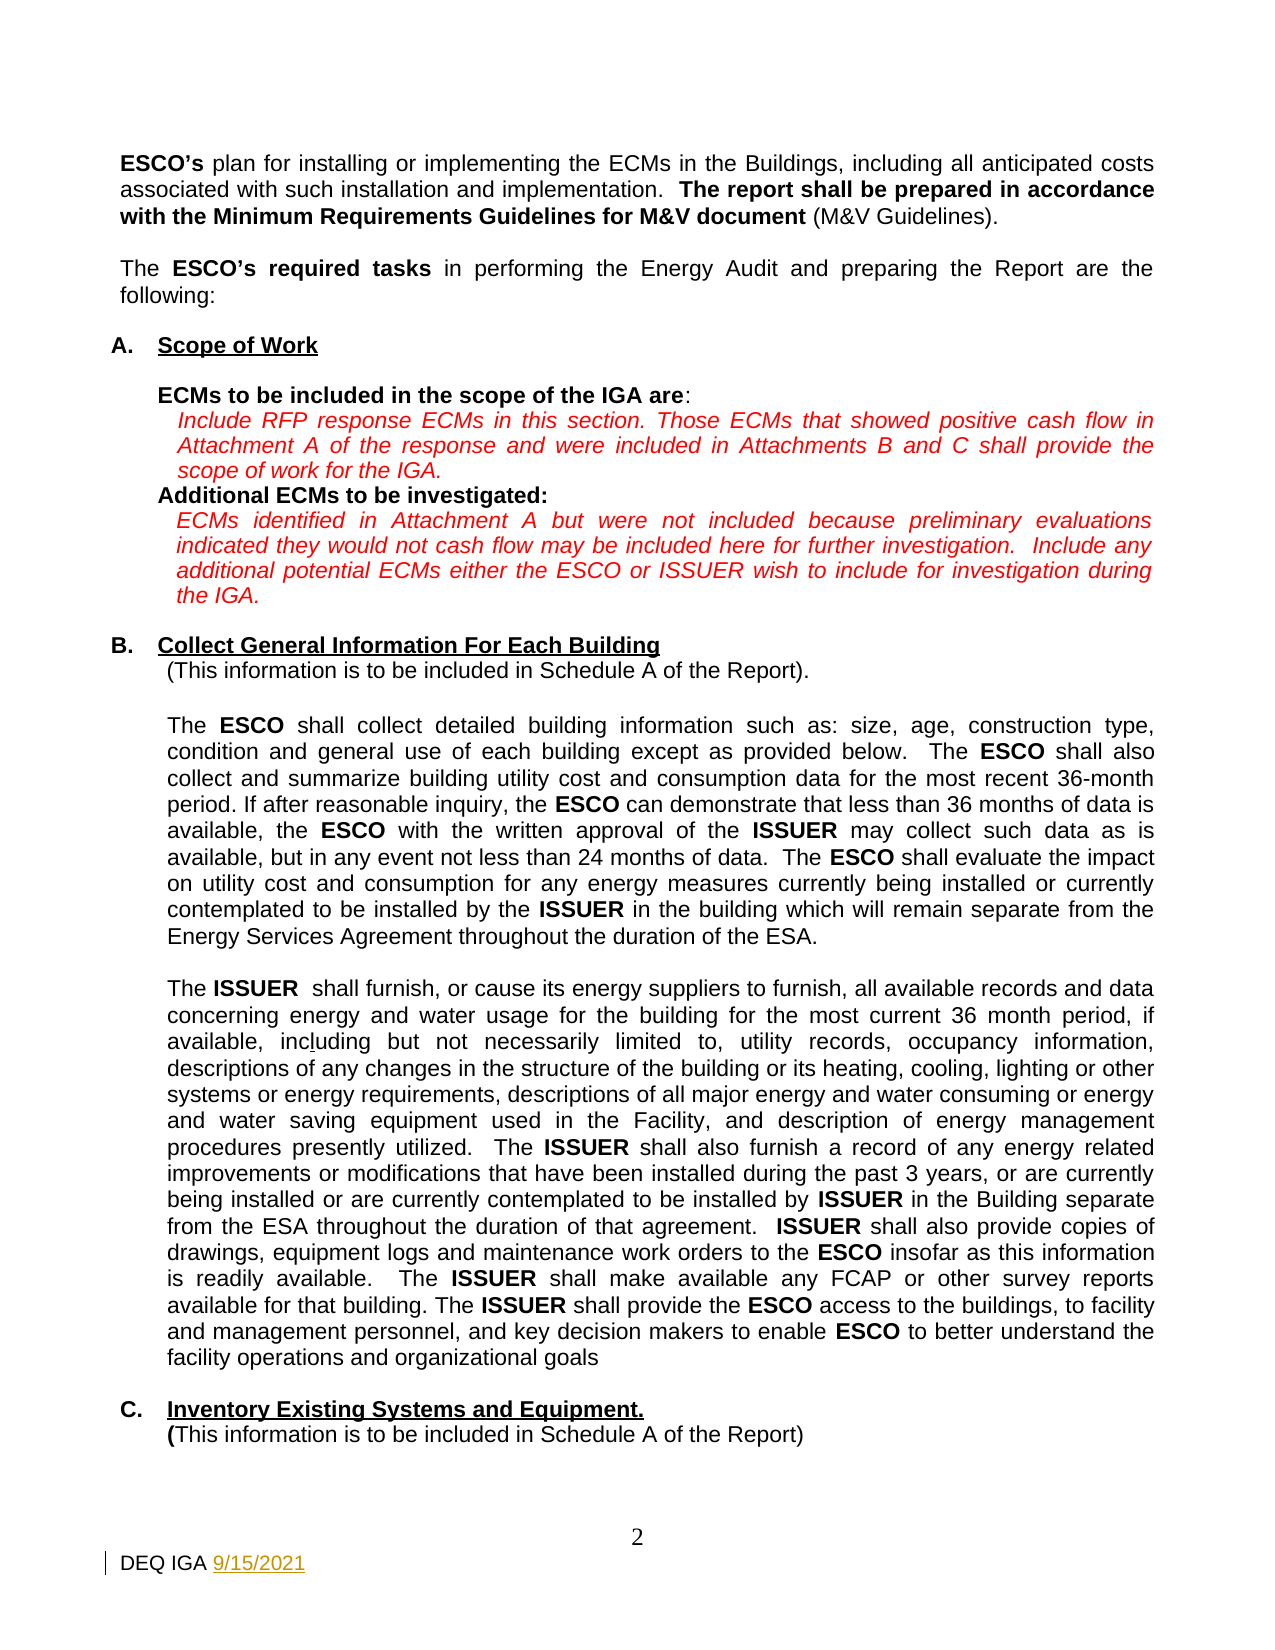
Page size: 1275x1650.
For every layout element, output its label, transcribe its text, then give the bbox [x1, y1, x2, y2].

list Inventory Existing Systems and Equipment. [120, 1397, 1155, 1422]
text The ISSUER shall furnish, or cause its energy suppliers to furnish, all available records and data concerning energy and water usage for the building for the most current 36 month period, if available, including but not necessarily limited to, utility records, occupancy information, descriptions of any changes in the structure of the building or its heating, cooling, lighting or other systems or energy requirements, descriptions of all major energy and water consuming or energy and water saving equipment used in the Facility, and description of energy management procedures presently utilized. The ISSUER shall also furnish a record of any energy related improvements or modifications that have been installed during the past 3 years, or are currently being installed or are currently contemplated to be installed by ISSUER in the Building separate from the ESA throughout the duration of that agreement. ISSUER shall also provide copies of drawings, equipment logs and maintenance work orders to the ESCO insofar as this information is readily available. The ISSUER shall make available any FCAP or other survey reports available for that building. The ISSUER shall provide the ESCO access to the buildings, to facility and management personnel, and key decision makers to enable ESCO to better understand the facility operations and organizational goals [167, 975, 1155, 1371]
text The ESCO’s required tasks in performing the Energy Audit and preparing the Report are the following: [120, 255, 1155, 308]
text Include RFP response ECMs in this section. Those ECMs that showed positive cash flow in Attachment A of the response and were included in Attachments B and C shall provide the scope of work for the IGA. [177, 408, 1157, 483]
text ECMs identified in Attachment A but were not included because preliminary evaluations indicated they would not cash flow may be included here for further investigation. Include any additional potential ECMs either the ESCO or ISSUER wish to include for investigation during the IGA. [176, 508, 1155, 608]
list Collect General Information For Each Building [111, 633, 1155, 658]
text (This information is to be included in Schedule A of the Report) [120, 1422, 1155, 1447]
text Additional ECMs to be investigated: [157, 483, 1155, 508]
text The ESCO shall collect detailed building information such as: size, age, construction type, condition and general use of each building except as provided below. The ESCO shall also collect and summarize building utility cost and consumption data for the most recent 36-month period. If after reasonable inquiry, the ESCO can demonstrate that less than 36 months of data is available, the ESCO with the written approval of the ISSUER may collect such data as is available, but in any event not less than 24 months of data. The ESCO shall evaluate the impact on utility cost and consumption for any energy measures currently being installed or currently contemplated to be installed by the ISSUER in the building which will remain separate from the Energy Services Agreement throughout the duration of the ESA. [120, 712, 1155, 949]
list Scope of Work [111, 333, 1155, 358]
text (This information is to be included in Schedule A of the Report). [111, 658, 1155, 683]
text ECMs to be included in the scope of the IGA are: [120, 383, 1157, 408]
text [120, 150, 1155, 229]
